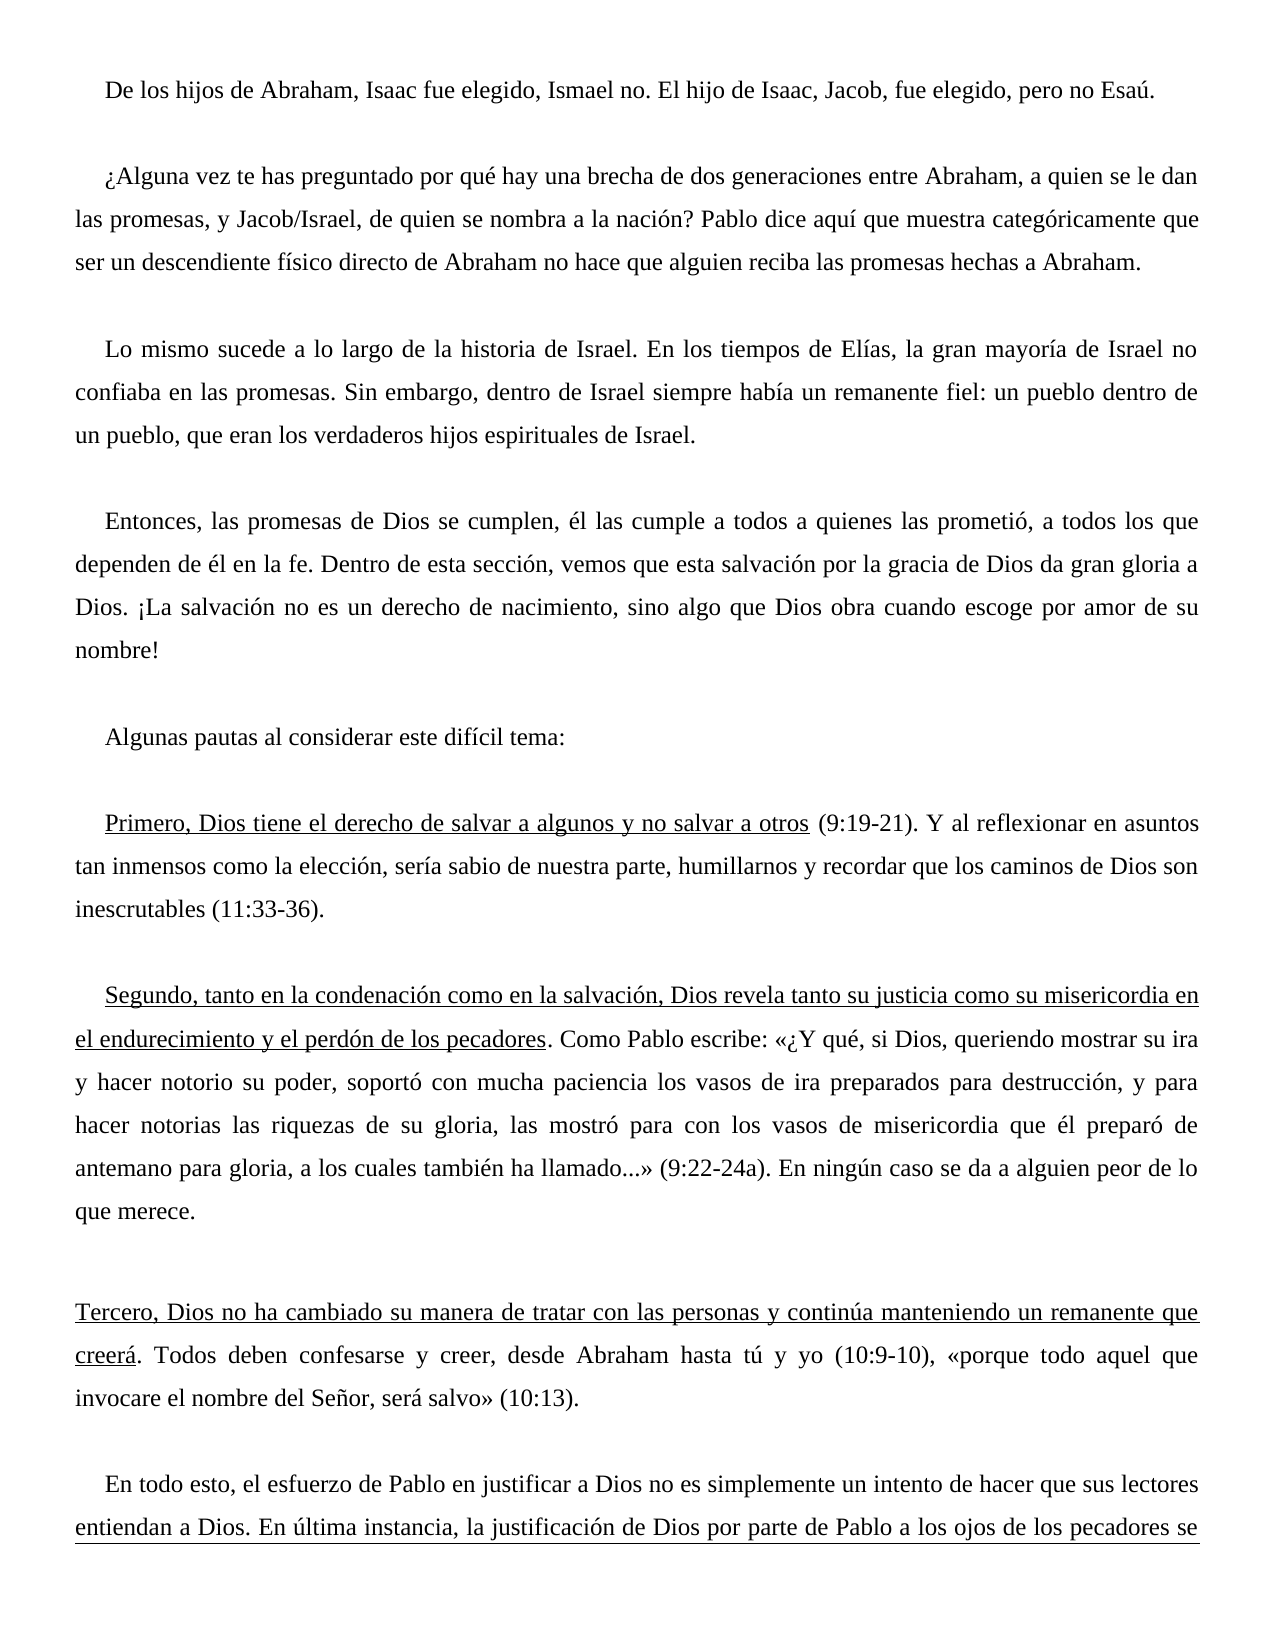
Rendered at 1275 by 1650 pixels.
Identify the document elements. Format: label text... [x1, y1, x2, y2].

text ¿Alguna vez te has preguntado por qué hay una brecha de dos generaciones entre Abraham, a quien se le dan las promesas, y Jacob/Israel, de quien se nombra a la nación? Pablo dice aquí que muestra categóricamente que ser un descendiente físico directo de Abraham no hace que alguien reciba las promesas hechas a Abraham. [75, 161, 1200, 276]
text Algunas pautas al considerar este difícil tema: [75, 722, 1200, 751]
text Tercero, Dios no ha cambiado su manera de tratar con las personas y continúa manteniendo un remanente que creerá. Todos deben confesarse y creer, desde Abraham hasta tú y yo (10:9-10), «porque todo aquel que invocare el nombre del Señor, será salvo» (10:13). [75, 1297, 1200, 1322]
text Entonces, las promesas de Dios se cumplen, él las cumple a todos a quienes las prometió, a todos los que dependen de él en la fe. Dentro de esta sección, vemos que esta salvación por la gracia de Dios da gran gloria a Dios. ¡La salvación no es un derecho de nacimiento, sino algo que Dios obra cuando escoge por amor de su nombre! [75, 506, 1200, 664]
text Lo mismo sucede a lo largo de la historia de Israel. En los tiempos de Elías, la gran mayoría de Israel no confiaba en las promesas. Sin embargo, dentro de Israel siempre había un remanente fiel: un pueblo dentro de un pueblo, que eran los verdaderos hijos espirituales de Israel. [75, 334, 1200, 449]
text Primero, Dios tiene el derecho de salvar a algunos y no salvar a otros (9:19-21). Y al reflexionar en asuntos tan inmensos como la elección, sería sabio de nuestra parte, humillarnos y recordar que los caminos de Dios son inescrutables (11:33-36). [75, 808, 1200, 923]
text De los hijos de Abraham, Isaac fue elegido, Ismael no. El hijo de Isaac, Jacob, fue elegido, pero no Esaú. [75, 75, 1200, 104]
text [75, 1469, 1200, 1541]
text Segundo, tanto en la condenación como en la salvación, Dios revela tanto su justicia como su misericordia en el endurecimiento y el perdón de los pecadores. Como Pablo escribe: «¿Y qué, si Dios, queriendo mostrar su ira y hacer notorio su poder, soportó con mucha paciencia los vasos de ira preparados para destrucción, y para hacer notorias las riquezas de su gloria, las mostró para con los vasos de misericordia que él preparó de antemano para gloria, a los cuales también ha llamado...» (9:22-24a). En ningún caso se da a alguien peor de lo que merece. [75, 981, 1200, 1225]
text Tercero, Dios no ha cambiado su manera de tratar con las personas y continúa manteniendo un remanente que creerá. Todos deben confesarse y creer, desde Abraham hasta tú y yo (10:9-10), «porque todo aquel que invocare el nombre del Señor, será salvo» (10:13). [75, 1323, 1200, 1412]
